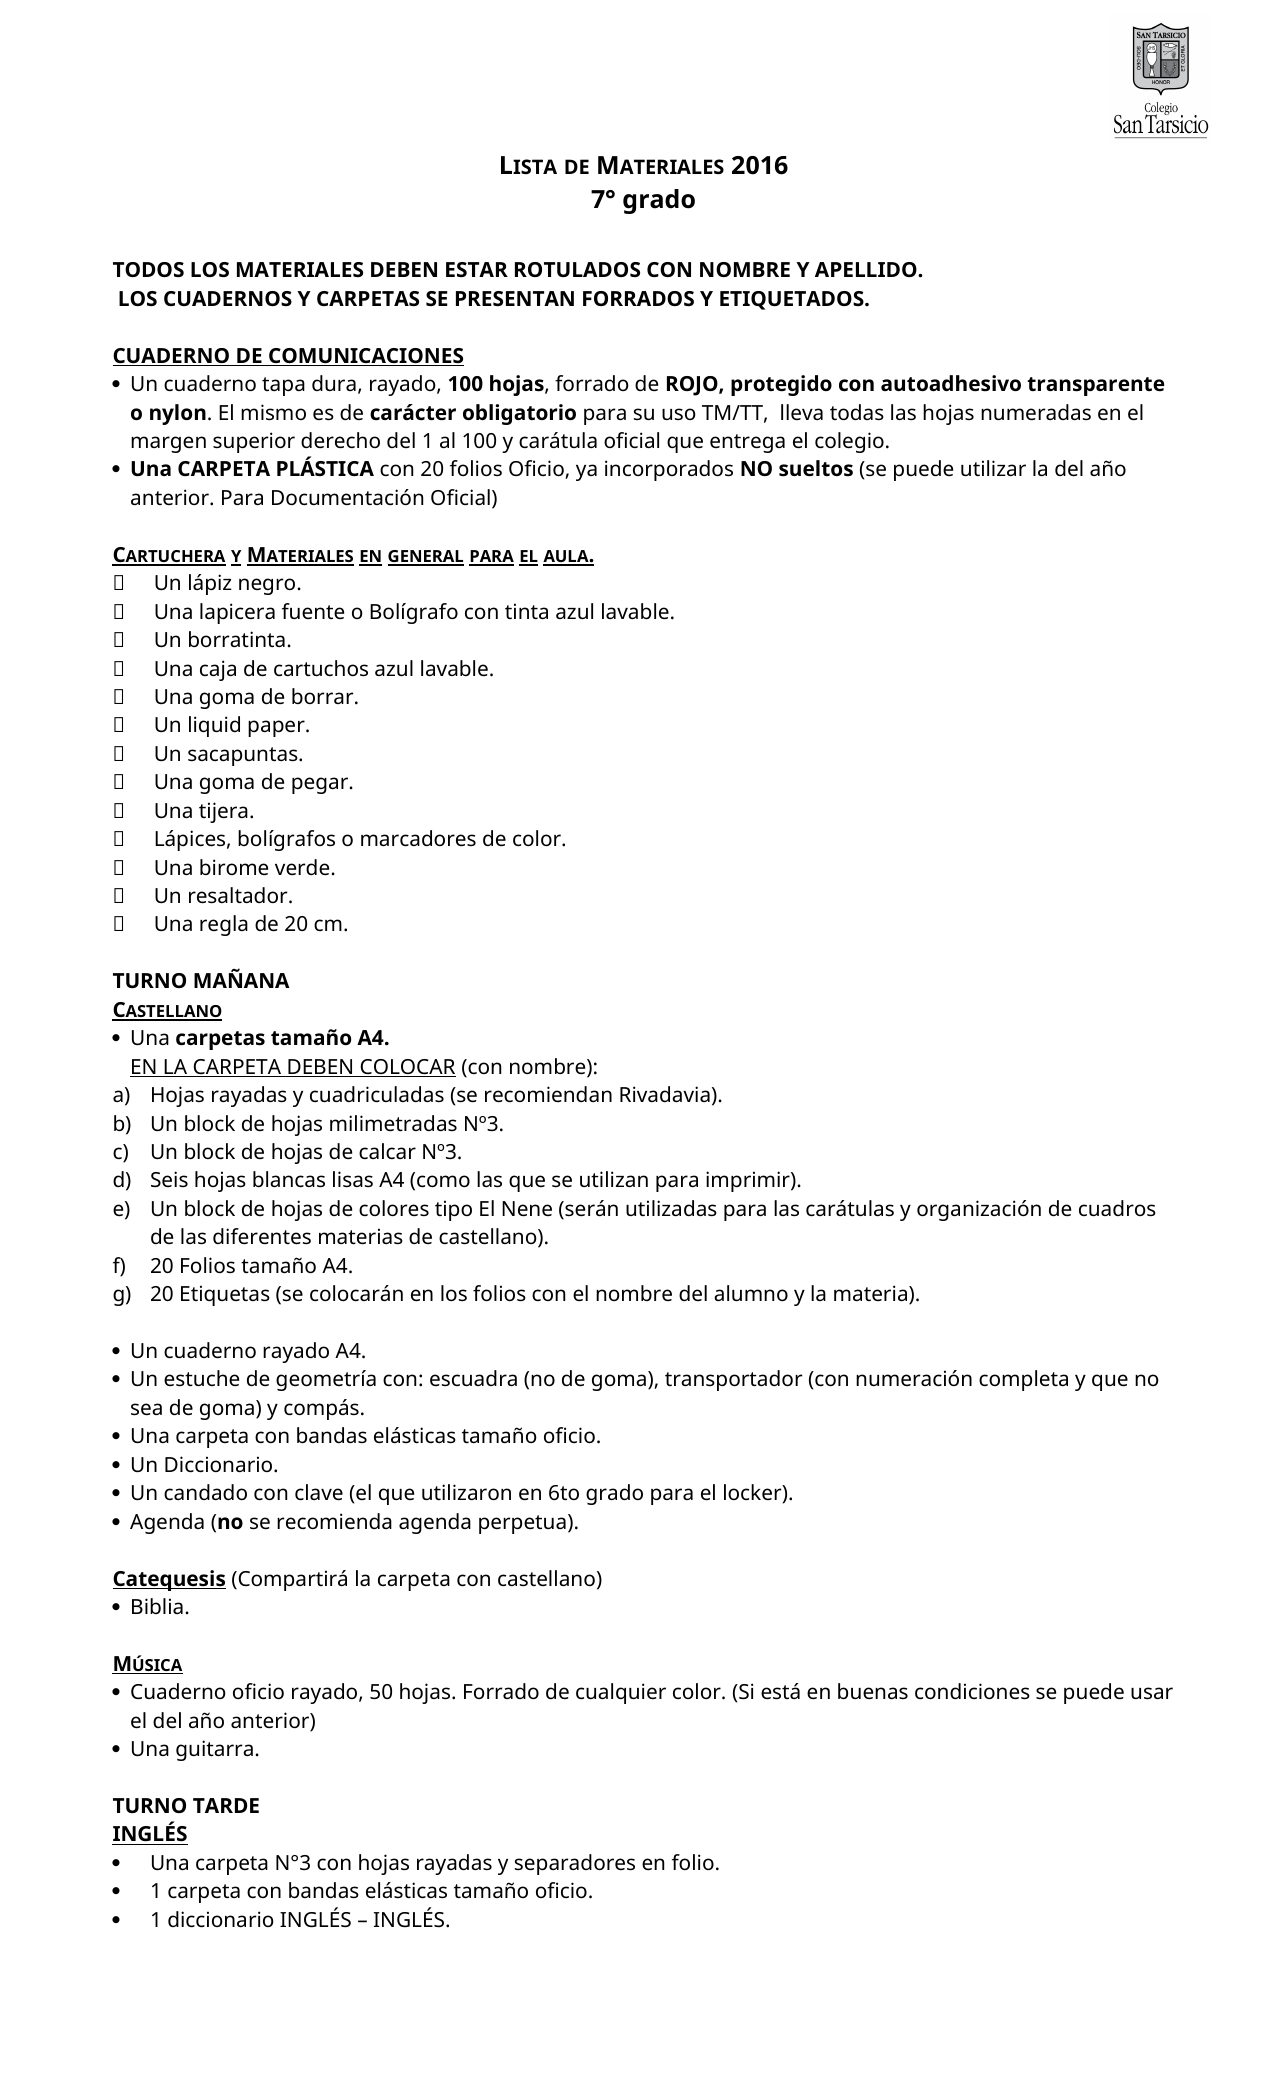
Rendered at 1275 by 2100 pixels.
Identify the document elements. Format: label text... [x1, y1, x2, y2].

list Una guitarra. [112, 1734, 1174, 1763]
list Una birome verde. [112, 853, 1174, 881]
text TODOS LOS MATERIALES DEBEN ESTAR ROTULADOS CON NOMBRE Y APELLIDO. [112, 256, 1174, 284]
list 1 diccionario INGLÉS – INGLÉS. [112, 1905, 1174, 1933]
subtitle INGLÉS [112, 1819, 1174, 1848]
list Una tijera. [112, 796, 1174, 824]
list Una CARPETA PLÁSTICA con 20 folios Oficio, ya incorporados NO sueltos (se puede utilizar la del año anterior. Para Documentación Oficial) [112, 454, 1174, 511]
list Una goma de borrar. [112, 682, 1174, 711]
list Un resaltador. [112, 881, 1174, 909]
list 1 carpeta con bandas elásticas tamaño oficio. [112, 1876, 1174, 1905]
list Un liquid paper. [112, 711, 1174, 739]
list Una carpeta con bandas elásticas tamaño oficio. [112, 1421, 1174, 1450]
list Una carpeta N°3 con hojas rayadas y separadores en folio. [112, 1848, 1174, 1876]
list 20 Folios tamaño A4. [112, 1251, 1174, 1279]
picture [1107, 14, 1212, 143]
list Un borratinta. [112, 625, 1174, 654]
list Un estuche de geometría con: escuadra (no de goma), transportador (con numeración completa y que no sea de goma) y compás. [112, 1364, 1174, 1421]
text Lista de Materiales 2016 [112, 148, 1174, 182]
subtitle Música [112, 1649, 1174, 1677]
list Un Diccionario. [112, 1450, 1174, 1478]
list Lápices, bolígrafos o marcadores de color. [112, 824, 1174, 853]
text Catequesis (Compartirá la carpeta con castellano) [112, 1564, 1174, 1592]
text TURNO TARDE [112, 1791, 1174, 1819]
list Hojas rayadas y cuadriculadas (se recomiendan Rivadavia). [112, 1080, 1174, 1109]
list Un candado con clave (el que utilizaron en 6to grado para el locker). [112, 1478, 1174, 1507]
list Un lápiz negro. [112, 568, 1174, 597]
text TURNO MAÑANA [112, 966, 1174, 995]
list Agenda (no se recomienda agenda perpetua). [112, 1507, 1174, 1535]
list Un cuaderno rayado A4. [112, 1336, 1174, 1364]
list Un block de hojas milimetradas Nº3. [112, 1109, 1174, 1137]
list Cuaderno oficio rayado, 50 hojas. Forrado de cualquier color. (Si está en buenas condiciones se puede usar el del año anterior) [112, 1677, 1174, 1734]
list Un sacapuntas. [112, 739, 1174, 767]
list Un block de hojas de colores tipo El Nene (serán utilizadas para las carátulas y organización de cuadros de las diferentes materias de castellano). [112, 1194, 1174, 1251]
text LOS CUADERNOS Y CARPETAS SE PRESENTAN FORRADOS Y ETIQUETADOS. [112, 284, 1174, 312]
list Un block de hojas de calcar Nº3. [112, 1137, 1174, 1166]
list Un cuaderno tapa dura, rayado, 100 hojas, forrado de ROJO, protegido con autoadhesivo transparente o nylon. El mismo es de carácter obligatorio para su uso TM/TT, lleva todas las hojas numeradas en el margen superior derecho del 1 al 100 y carátula oficial que entrega el colegio. [112, 369, 1174, 454]
list Una goma de pegar. [112, 767, 1174, 796]
text Cartuchera y Materiales en general para el aula. [112, 540, 1174, 568]
list Seis hojas blancas lisas A4 (como las que se utilizan para imprimir). [112, 1166, 1174, 1194]
list Una caja de cartuchos azul lavable. [112, 654, 1174, 682]
list Biblia. [112, 1592, 1174, 1621]
text 7° grado [112, 182, 1174, 216]
text EN LA CARPETA DEBEN COLOCAR (con nombre): [130, 1052, 1174, 1080]
list Una lapicera fuente o Bolígrafo con tinta azul lavable. [112, 597, 1174, 625]
list Una regla de . [112, 909, 1174, 938]
subtitle Castellano [112, 995, 1174, 1023]
text CUADERNO DE COMUNICACIONES [112, 341, 1174, 369]
list Una carpetas tamaño A4. [112, 1023, 1174, 1052]
list 20 Etiquetas (se colocarán en los folios con el nombre del alumno y la materia). [112, 1279, 1174, 1308]
